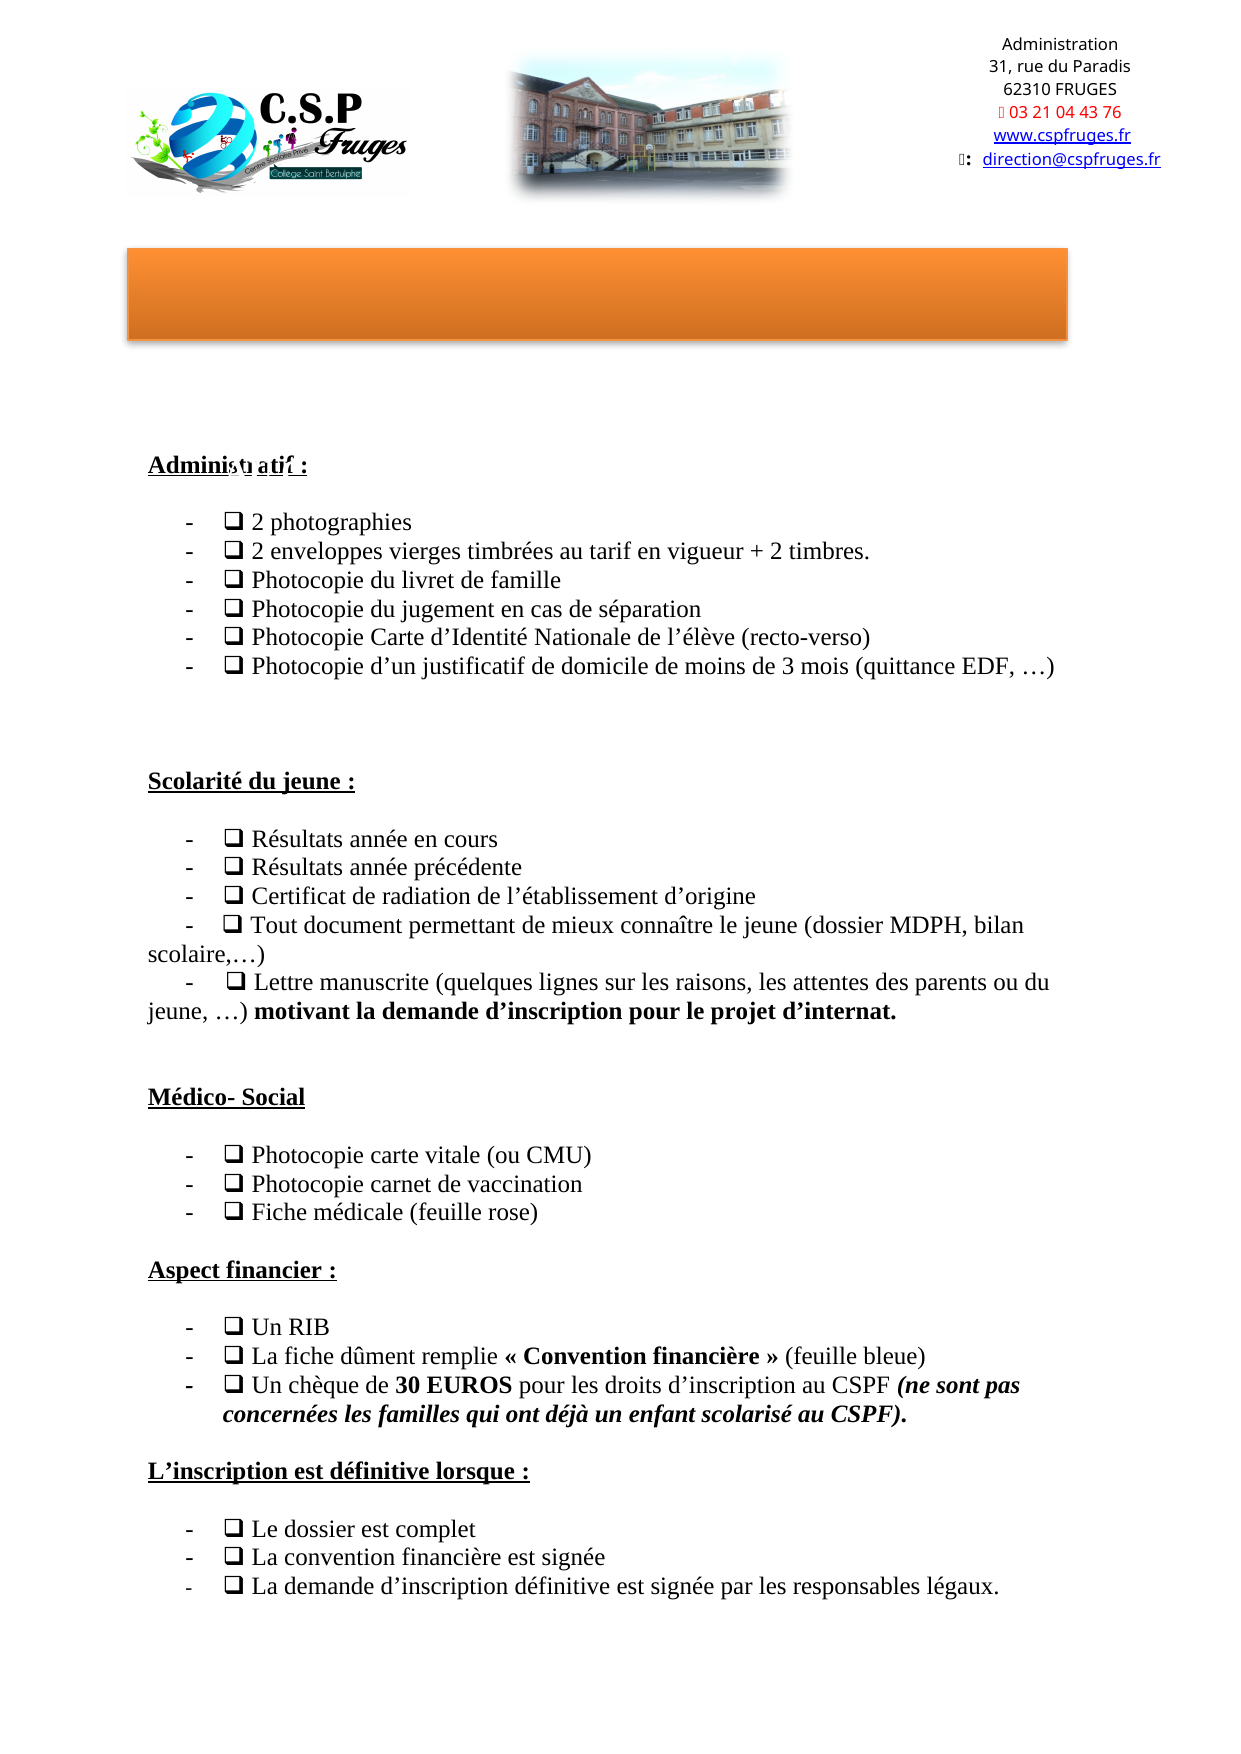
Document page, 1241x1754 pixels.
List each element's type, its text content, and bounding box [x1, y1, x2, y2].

list Photocopie d’un justificatif de domicile de moins de 3 mois (quittance EDF, …) [185, 651, 1092, 680]
text - Lettre manuscrite (quelques lignes sur les raisons, les attentes des parents ou du jeune, …) motivant la demande d’inscription pour le projet d’internat. [148, 967, 1092, 1025]
list Certificat de radiation de l’établissement d’origine [185, 881, 1092, 910]
picture [533, 74, 766, 176]
list Résultats année en cours [185, 824, 1092, 852]
list La convention financière est signée [185, 1542, 1092, 1571]
list Photocopie carnet de vaccination [185, 1169, 1092, 1197]
text Administratif : [148, 450, 1092, 479]
text Scolarité du jeune : [148, 766, 1092, 795]
text - Tout document permettant de mieux connaître le jeune (dossier MDPH, bilan scolaire,…) [148, 910, 1092, 967]
text L’inscription est définitive lorsque : [148, 1456, 1092, 1485]
text Aspect financier : [148, 1255, 1092, 1284]
list 2 enveloppes vierges timbrées au tarif en vigueur + 2 timbres. [185, 536, 1092, 565]
list Photocopie du livret de famille [185, 565, 1092, 594]
list La fiche dûment remplie « Convention financière » (feuille bleue) [185, 1341, 1092, 1370]
list Le dossier est complet [185, 1514, 1092, 1542]
subtitle Médico- Social [148, 1082, 1092, 1111]
list Photocopie du jugement en cas de séparation [185, 594, 1092, 622]
list Photocopie carte vitale (ou CMU) [185, 1140, 1092, 1169]
list Résultats année précédente [185, 852, 1092, 881]
list 2 photographies [185, 507, 1092, 536]
list Fiche médicale (feuille rose) [185, 1197, 1092, 1226]
list Photocopie Carte d’Identité Nationale de l’élève (recto-verso) [185, 622, 1092, 651]
list Un RIB [185, 1312, 1092, 1341]
list Un chèque de 30 EUROS pour les droits d’inscription au CSPF (ne sont pas concernées les familles qui ont déjà un enfant scolarisé au CSPF). [185, 1370, 1092, 1427]
picture [126, 87, 411, 197]
list La demande d’inscription définitive est signée par les responsables légaux. [185, 1571, 1092, 1600]
